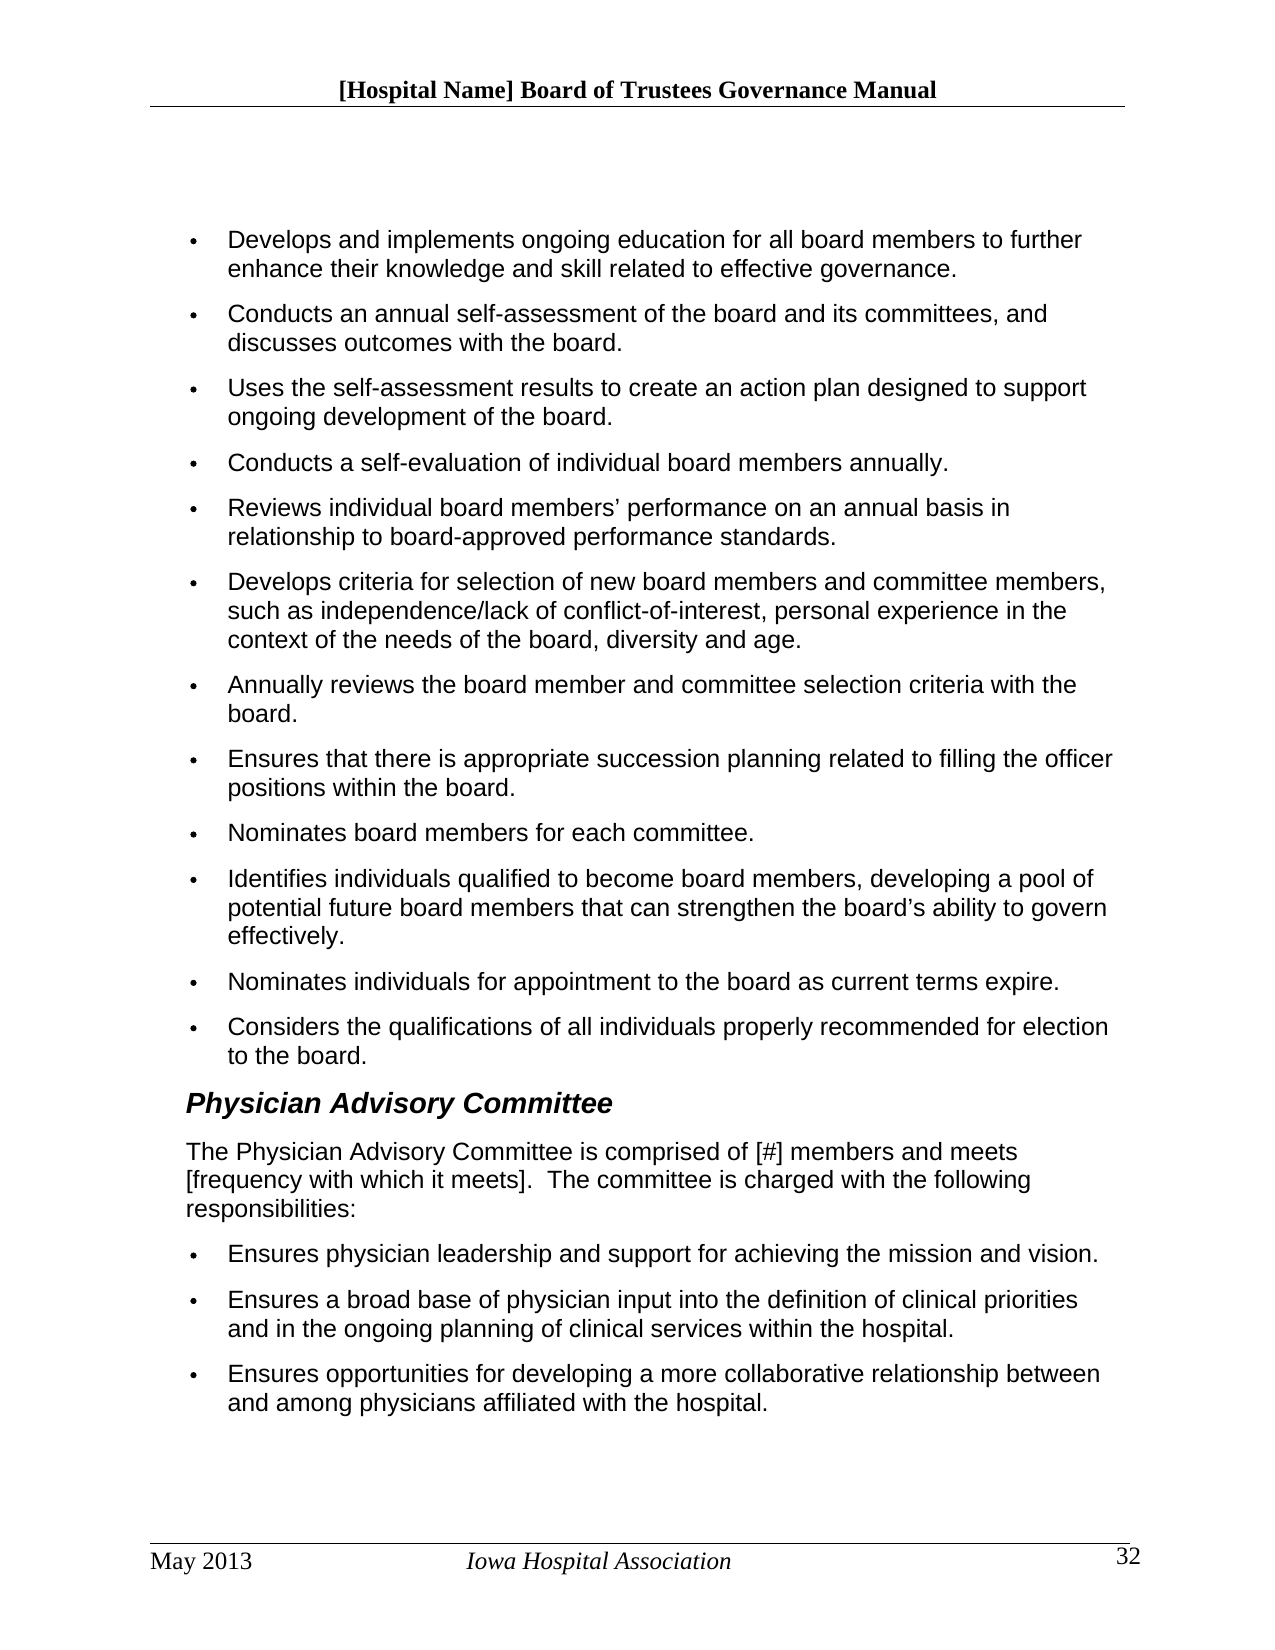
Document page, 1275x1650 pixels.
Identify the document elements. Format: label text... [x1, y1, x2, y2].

list Develops criteria for selection of new board members and committee members, such as independence/lack of conflict-of-interest, personal experience in the context of the needs of the board, diversity and age. [190, 567, 1125, 653]
list Ensures that there is appropriate succession planning related to filling the officer positions within the board. [190, 744, 1125, 802]
text Physician Advisory Committee [186, 1086, 1125, 1120]
list Conducts an annual self-assessment of the board and its committees, and discusses outcomes with the board. [190, 299, 1125, 357]
list Uses the self-assessment results to create an action plan designed to support ongoing development of the board. [190, 373, 1125, 431]
list Develops and implements ongoing education for all board members to further enhance their knowledge and skill related to effective governance. [190, 225, 1125, 282]
list Reviews individual board members’ performance on an annual basis in relationship to board-approved performance standards. [190, 493, 1125, 550]
list Ensures physician leadership and support for achieving the mission and vision. [190, 1239, 1125, 1268]
list Ensures a broad base of physician input into the definition of clinical priorities and in the ongoing planning of clinical services within the hospital. [190, 1285, 1125, 1342]
list Annually reviews the board member and committee selection criteria with the board. [190, 670, 1125, 727]
list Considers the qualifications of all individuals properly recommended for election to the board. [190, 1012, 1125, 1069]
list Nominates board members for each committee. [190, 818, 1125, 847]
list Conducts a self-evaluation of individual board members annually. [190, 447, 1125, 476]
list Nominates individuals for appointment to the board as current terms expire. [190, 967, 1125, 995]
list Identifies individuals qualified to become board members, developing a pool of potential future board members that can strengthen the board’s ability to govern effectively. [190, 864, 1125, 950]
list Ensures opportunities for developing a more collaborative relationship between and among physicians affiliated with the hospital. [190, 1359, 1125, 1416]
text The Physician Advisory Committee is comprised of [#] members and meets [frequency with which it meets]. The committee is charged with the following responsibilities: [186, 1136, 1125, 1223]
